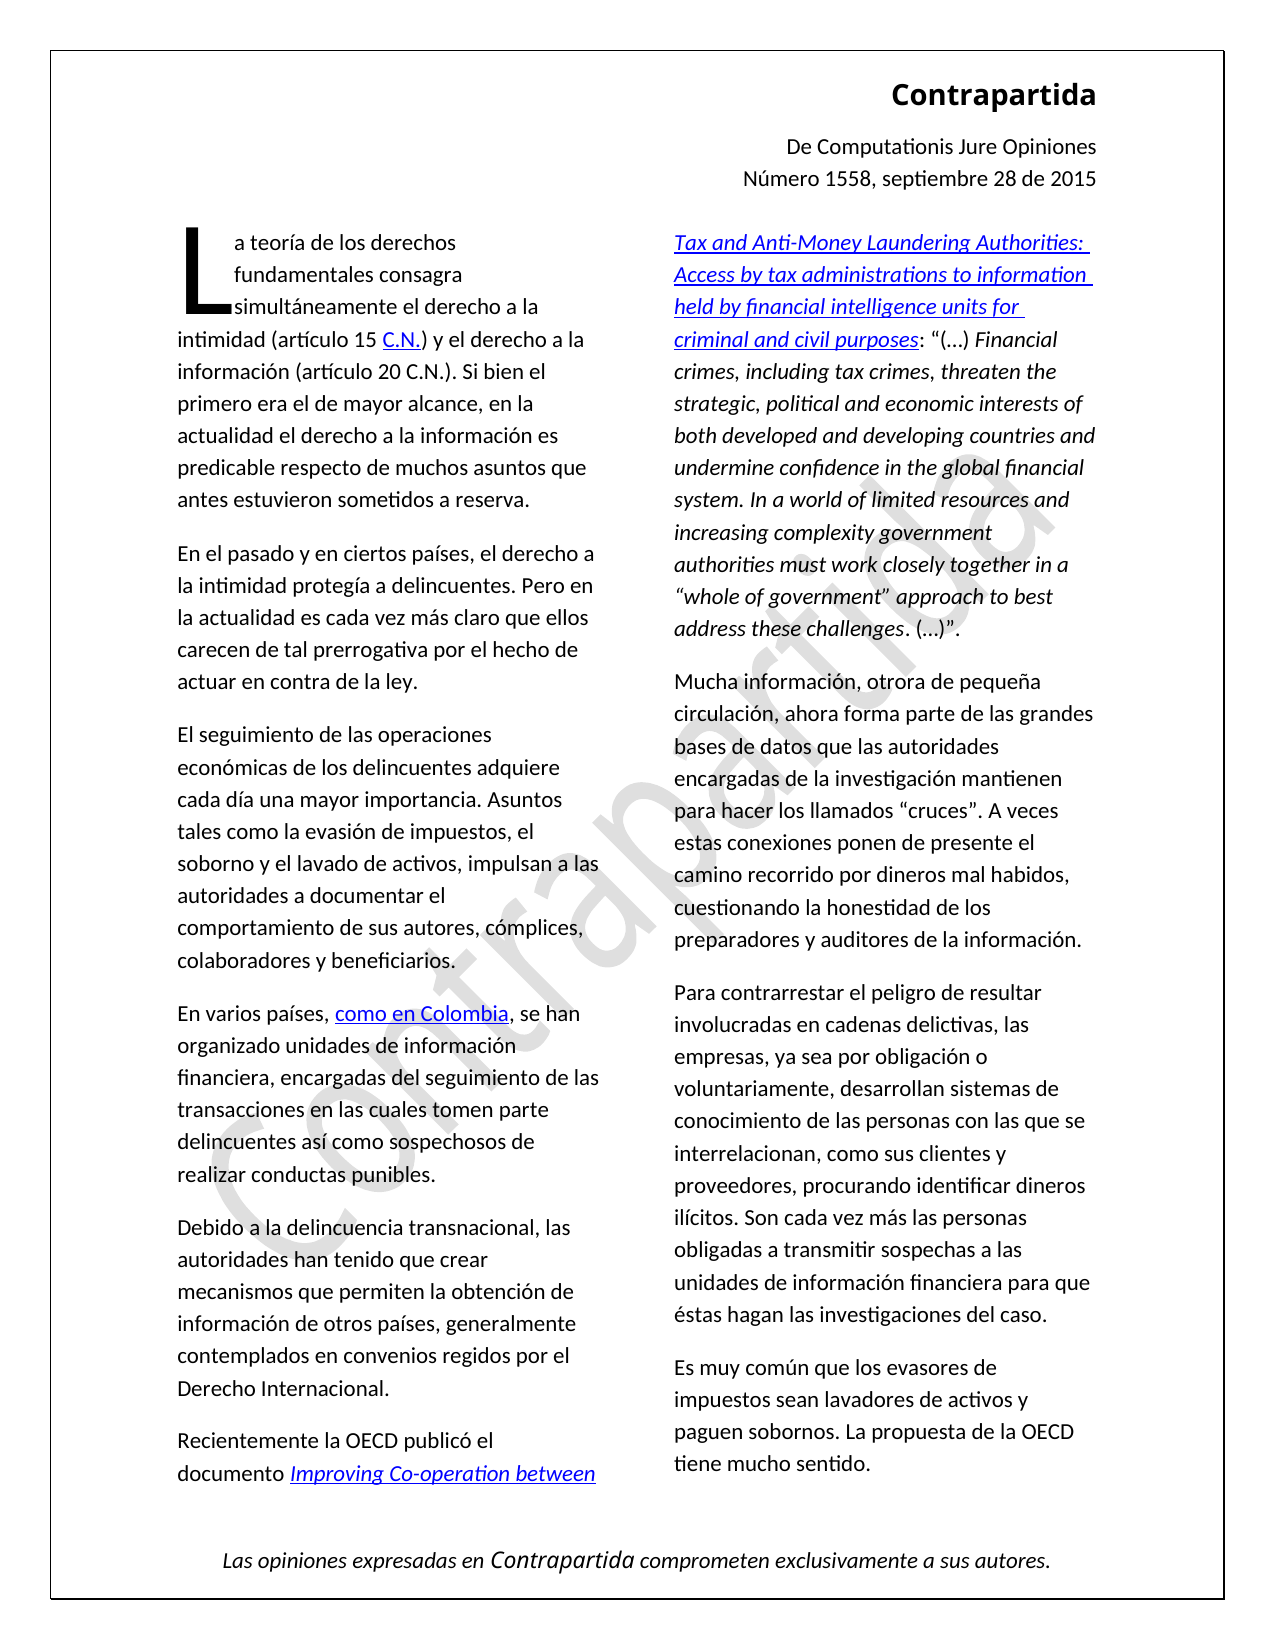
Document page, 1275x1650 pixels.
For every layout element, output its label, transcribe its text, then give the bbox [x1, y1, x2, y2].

text Debido a la delincuencia transnacional, las autoridades han tenido que crear mecanismos que permiten la obtención de información de otros países, generalmente contemplados en convenios regidos por el Derecho Internacional. [177, 1213, 600, 1402]
text En el pasado y en ciertos países, el derecho a la intimidad protegía a delincuentes. Pero en la actualidad es cada vez más claro que ellos carecen de tal prerrogativa por el hecho de actuar en contra de la ley. [177, 539, 600, 695]
text En varios países, como en Colombia, se han organizado unidades de información financiera, encargadas del seguimiento de las transacciones en las cuales tomen parte delincuentes así como sospechosos de realizar conductas punibles. [177, 999, 600, 1188]
text a teoría de los derechos fundamentales consagra simultáneamente el derecho a la intimidad (artículo 15 C.N.) y el derecho a la información (artículo 20 C.N.). Si bien el primero era el de mayor alcance, en la actualidad el derecho a la información es predicable respecto de muchos asuntos que antes estuvieron sometidos a reserva. [177, 228, 600, 514]
text Es muy común que los evasores de impuestos sean lavadores de activos y paguen sobornos. La propuesta de la OECD tiene mucho sentido. [674, 1353, 1097, 1477]
text Para contrarrestar el peligro de resultar involucradas en cadenas delictivas, las empresas, ya sea por obligación o voluntariamente, desarrollan sistemas de conocimiento de las personas con las que se interrelacionan, como sus clientes y proveedores, procurando identificar dineros ilícitos. Son cada vez más las personas obligadas a transmitir sospechas a las unidades de información financiera para que éstas hagan las investigaciones del caso. [674, 978, 1097, 1328]
text Recientemente la OECD publicó el documento Improving Co-operation between Tax and Anti-Money Laundering Authorities: Access by tax administrations to information held by financial intelligence units for criminal and civil purposes: “(…) Financial crimes, including tax crimes, threaten the strategic, political and economic interests of both developed and developing countries and undermine confidence in the global financial system. In a world of limited resources and increasing complexity government authorities must work closely together in a “whole of government” approach to best address these challenges. (…)”. [674, 228, 1097, 642]
text El seguimiento de las operaciones económicas de los delincuentes adquiere cada día una mayor importancia. Asuntos tales como la evasión de impuestos, el soborno y el lavado de activos, impulsan a las autoridades a documentar el comportamiento de sus autores, cómplices, colaboradores y beneficiarios. [177, 720, 600, 974]
text Mucha información, otrora de pequeña circulación, ahora forma parte de las grandes bases de datos que las autoridades encargadas de la investigación mantienen para hacer los llamados “cruces”. A veces estas conexiones ponen de presente el camino recorrido por dineros mal habidos, cuestionando la honestidad de los preparadores y auditores de la información. [674, 667, 1097, 953]
